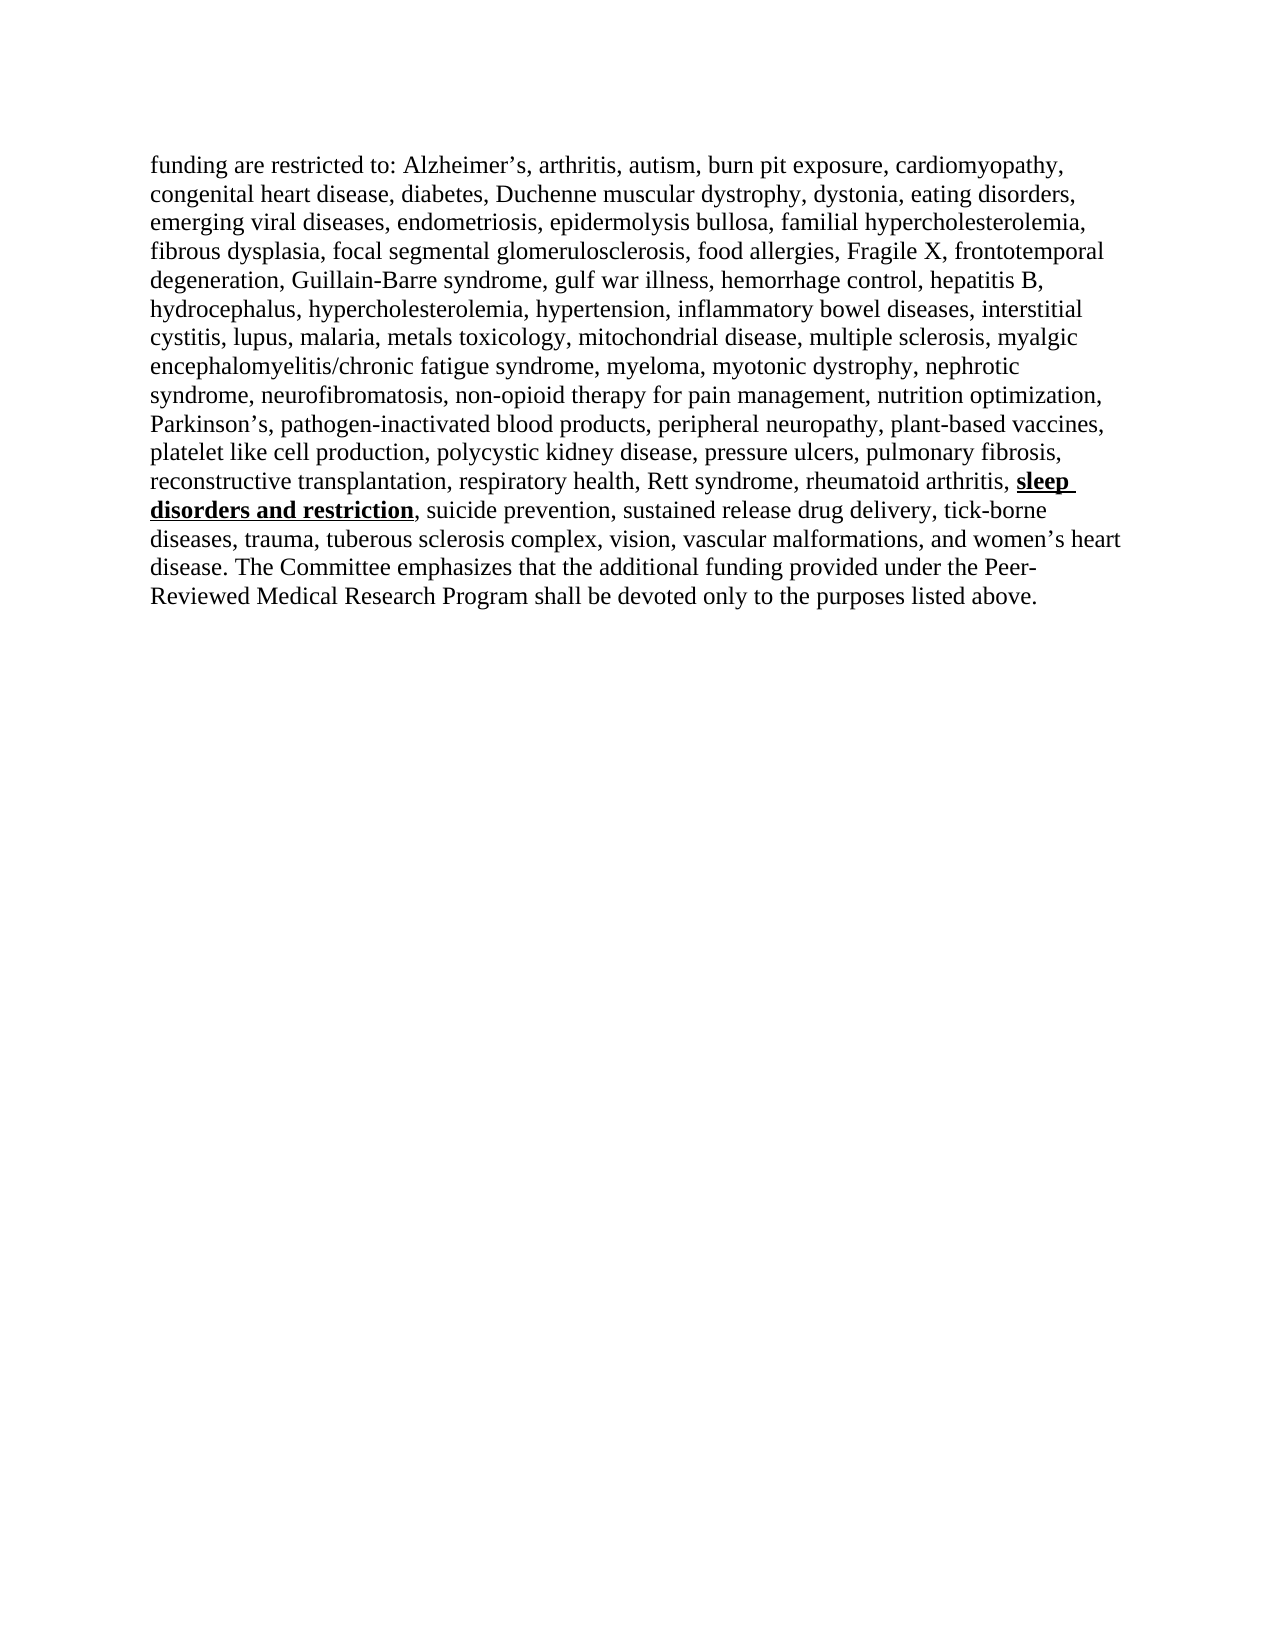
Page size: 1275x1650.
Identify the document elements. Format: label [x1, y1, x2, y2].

text [150, 150, 1125, 610]
